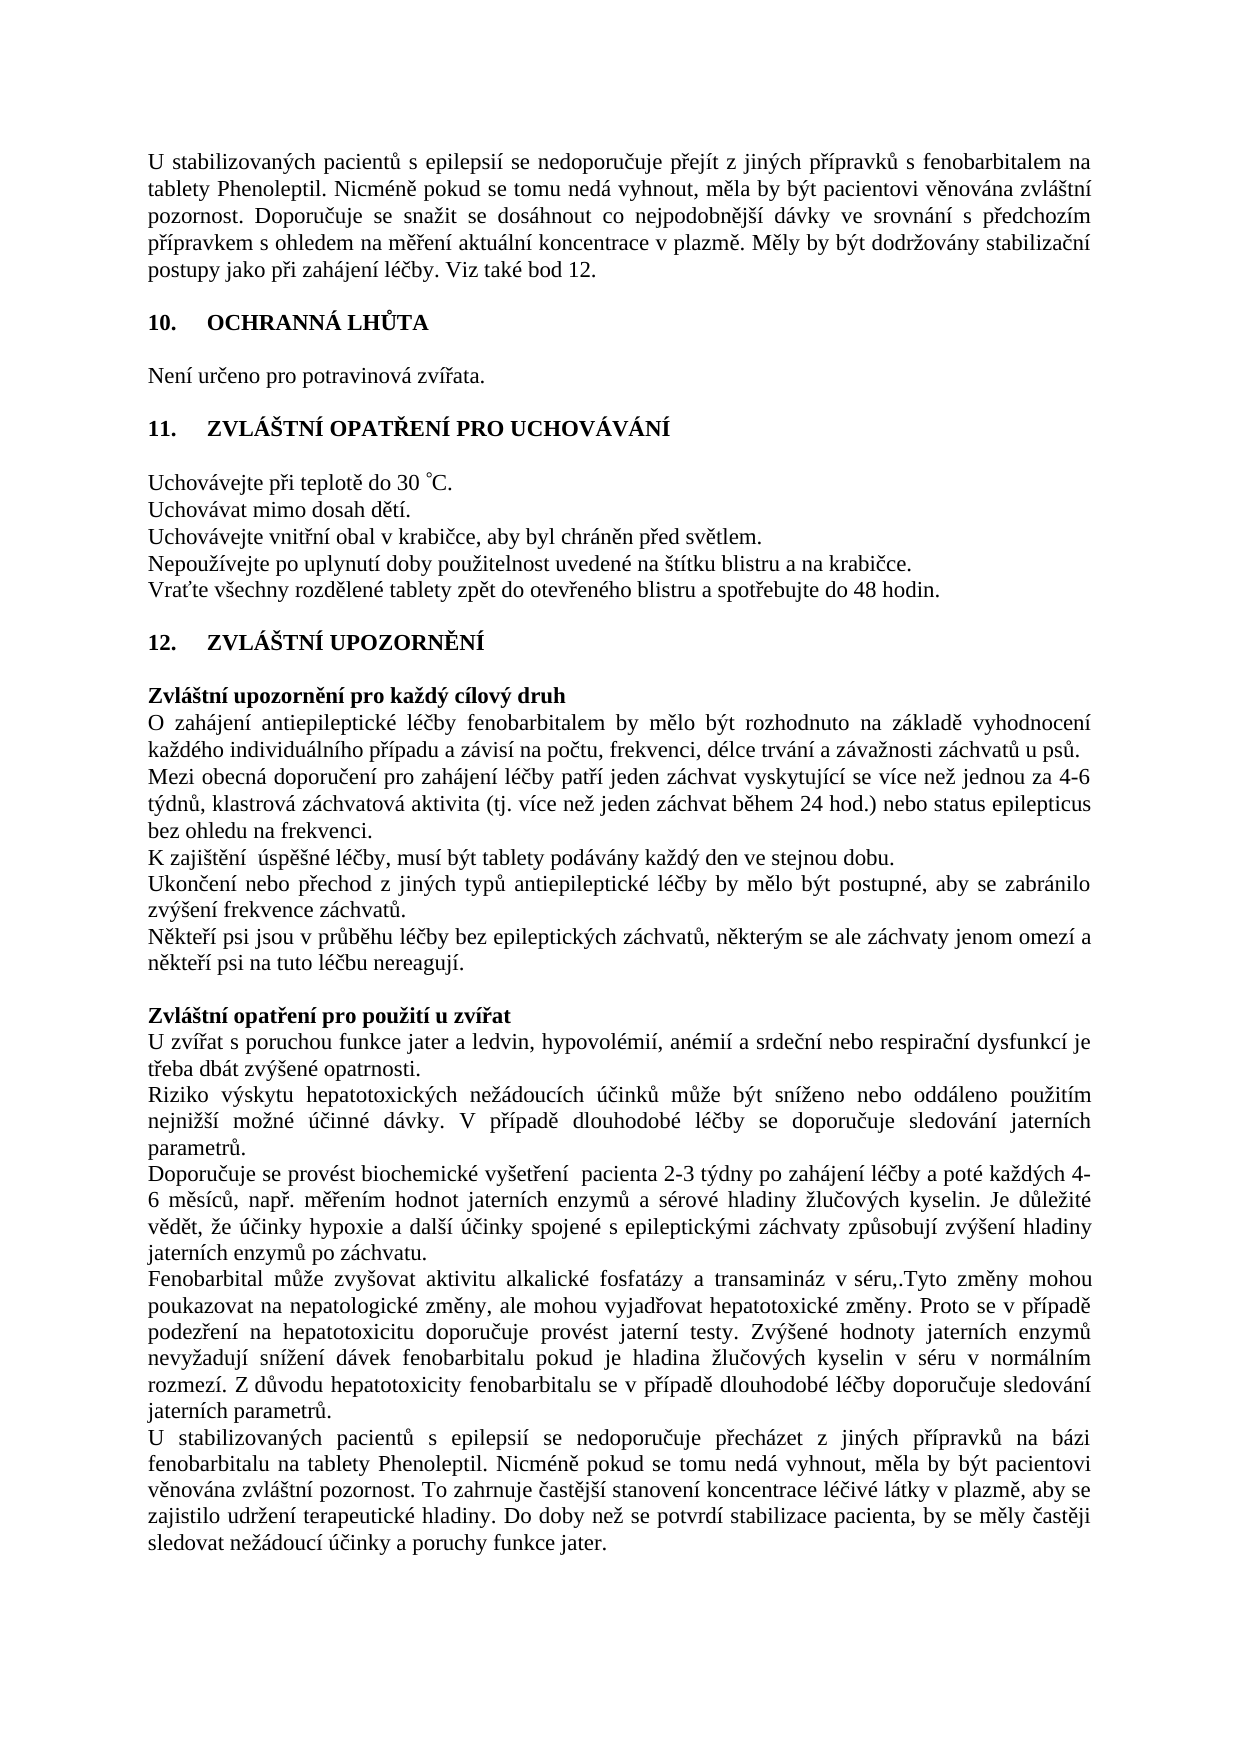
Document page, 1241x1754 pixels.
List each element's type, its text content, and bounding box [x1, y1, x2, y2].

text 10. OCHRANNÁ LHŮTA [148, 309, 1093, 336]
text U stabilizovaných pacientů s epilepsií se nedoporučuje přejít z jiných přípravků s fenobarbitalem na tablety Phenoleptil. Nicméně pokud se tomu nedá vyhnout, měla by být pacientovi věnována zvláštní pozornost. Doporučuje se snažit se dosáhnout co nejpodobnější dávky ve srovnání s předchozím přípravkem s ohledem na měření aktuální koncentrace v plazmě. Měly by být dodržovány stabilizační postupy jako při zahájení léčby. Viz také bod 12. [148, 148, 1093, 283]
text Doporučuje se provést biochemické vyšetření pacienta 2-3 týdny po zahájení léčby a poté každých 4-6 měsíců, např. měřením hodnot jaterních enzymů a sérové hladiny žlučových kyselin. Je důležité vědět, že účinky hypoxie a další účinky spojené s epileptickými záchvaty způsobují zvýšení hladiny jaterních enzymů po záchvatu. [148, 1160, 1093, 1265]
list Uchovávat mimo dosah dětí. [148, 495, 1093, 522]
text Není určeno pro potravinová zvířata. [148, 362, 1093, 388]
text 12. ZVLÁŠTNÍ UPOZORNĚNÍ [148, 629, 1093, 656]
text Zvláštní opatření pro použití u zvířat [148, 1002, 1093, 1028]
text 11. ZVLÁŠTNÍ OPATŘENÍ PRO UCHOVÁVÁNÍ [148, 415, 1093, 441]
text Fenobarbital může zvyšovat aktivitu alkalické fosfatázy a transamináz v séru,.Tyto změny mohou poukazovat na nepatologické změny, ale mohou vyjadřovat hepatotoxické změny. Proto se v případě podezření na hepatotoxicitu doporučuje provést jaterní testy. Zvýšené hodnoty jaterních enzymů nevyžadují snížení dávek fenobarbitalu pokud je hladina žlučových kyselin v séru v normálním rozmezí. Z důvodu hepatotoxicity fenobarbitalu se v případě dlouhodobé léčby doporučuje sledování jaterních parametrů. [148, 1265, 1093, 1423]
text Uchovávejte vnitřní obal v krabičce, aby byl chráněn před světlem. [148, 522, 1126, 549]
text K zajištění úspěšné léčby, musí být tablety podávány každý den ve stejnou dobu. [148, 844, 1093, 870]
text Riziko výskytu hepatotoxických nežádoucích účinků může být sníženo nebo oddáleno použitím nejnižší možné účinné dávky. V případě dlouhodobé léčby se doporučuje sledování jaterních parametrů. [148, 1081, 1093, 1160]
text Mezi obecná doporučení pro zahájení léčby patří jeden záchvat vyskytující se více než jednou za 4-6 týdnů, klastrová záchvatová aktivita (tj. více než jeden záchvat během 24 hod.) nebo status epilepticus bez ohledu na frekvenci. [148, 762, 1093, 844]
text Vraťte všechny rozdělené tablety zpět do otevřeného blistru a spotřebujte do 48 hodin. [148, 577, 1126, 603]
text O zahájení antiepileptické léčby fenobarbitalem by mělo být rozhodnuto na základě vyhodnocení každého individuálního případu a závisí na počtu, frekvenci, délce trvání a závažnosti záchvatů u psů. [148, 708, 1093, 762]
text Zvláštní upozornění pro každý cílový druh [148, 682, 1093, 708]
text Ukončení nebo přechod z jiných typů antiepileptické léčby by mělo být postupné, aby se zabránilo zvýšení frekvence záchvatů. [148, 870, 1093, 923]
text Uchovávejte při teplotě do 30 C. [148, 468, 1126, 495]
text U stabilizovaných pacientů s epilepsií se nedoporučuje přecházet z jiných přípravků na bázi fenobarbitalu na tablety Phenoleptil. Nicméně pokud se tomu nedá vyhnout, měla by být pacientovi věnována zvláštní pozornost. To zahrnuje častější stanovení koncentrace léčivé látky v plazmě, aby se zajistilo udržení terapeutické hladiny. Do doby než se potvrdí stabilizace pacienta, by se měly častěji sledovat nežádoucí účinky a poruchy funkce jater. [148, 1423, 1093, 1555]
text Někteří psi jsou v průběhu léčby bez epileptických záchvatů, některým se ale záchvaty jenom omezí a někteří psi na tuto léčbu nereagují. [148, 923, 1093, 976]
text U zvířat s poruchou funkce jater a ledvin, hypovolémií, anémií a srdeční nebo respirační dysfunkcí je třeba dbát zvýšené opatrnosti. [148, 1028, 1093, 1081]
list Nepoužívejte po uplynutí doby použitelnost uvedené na štítku blistru a na krabičce. [148, 549, 1093, 577]
